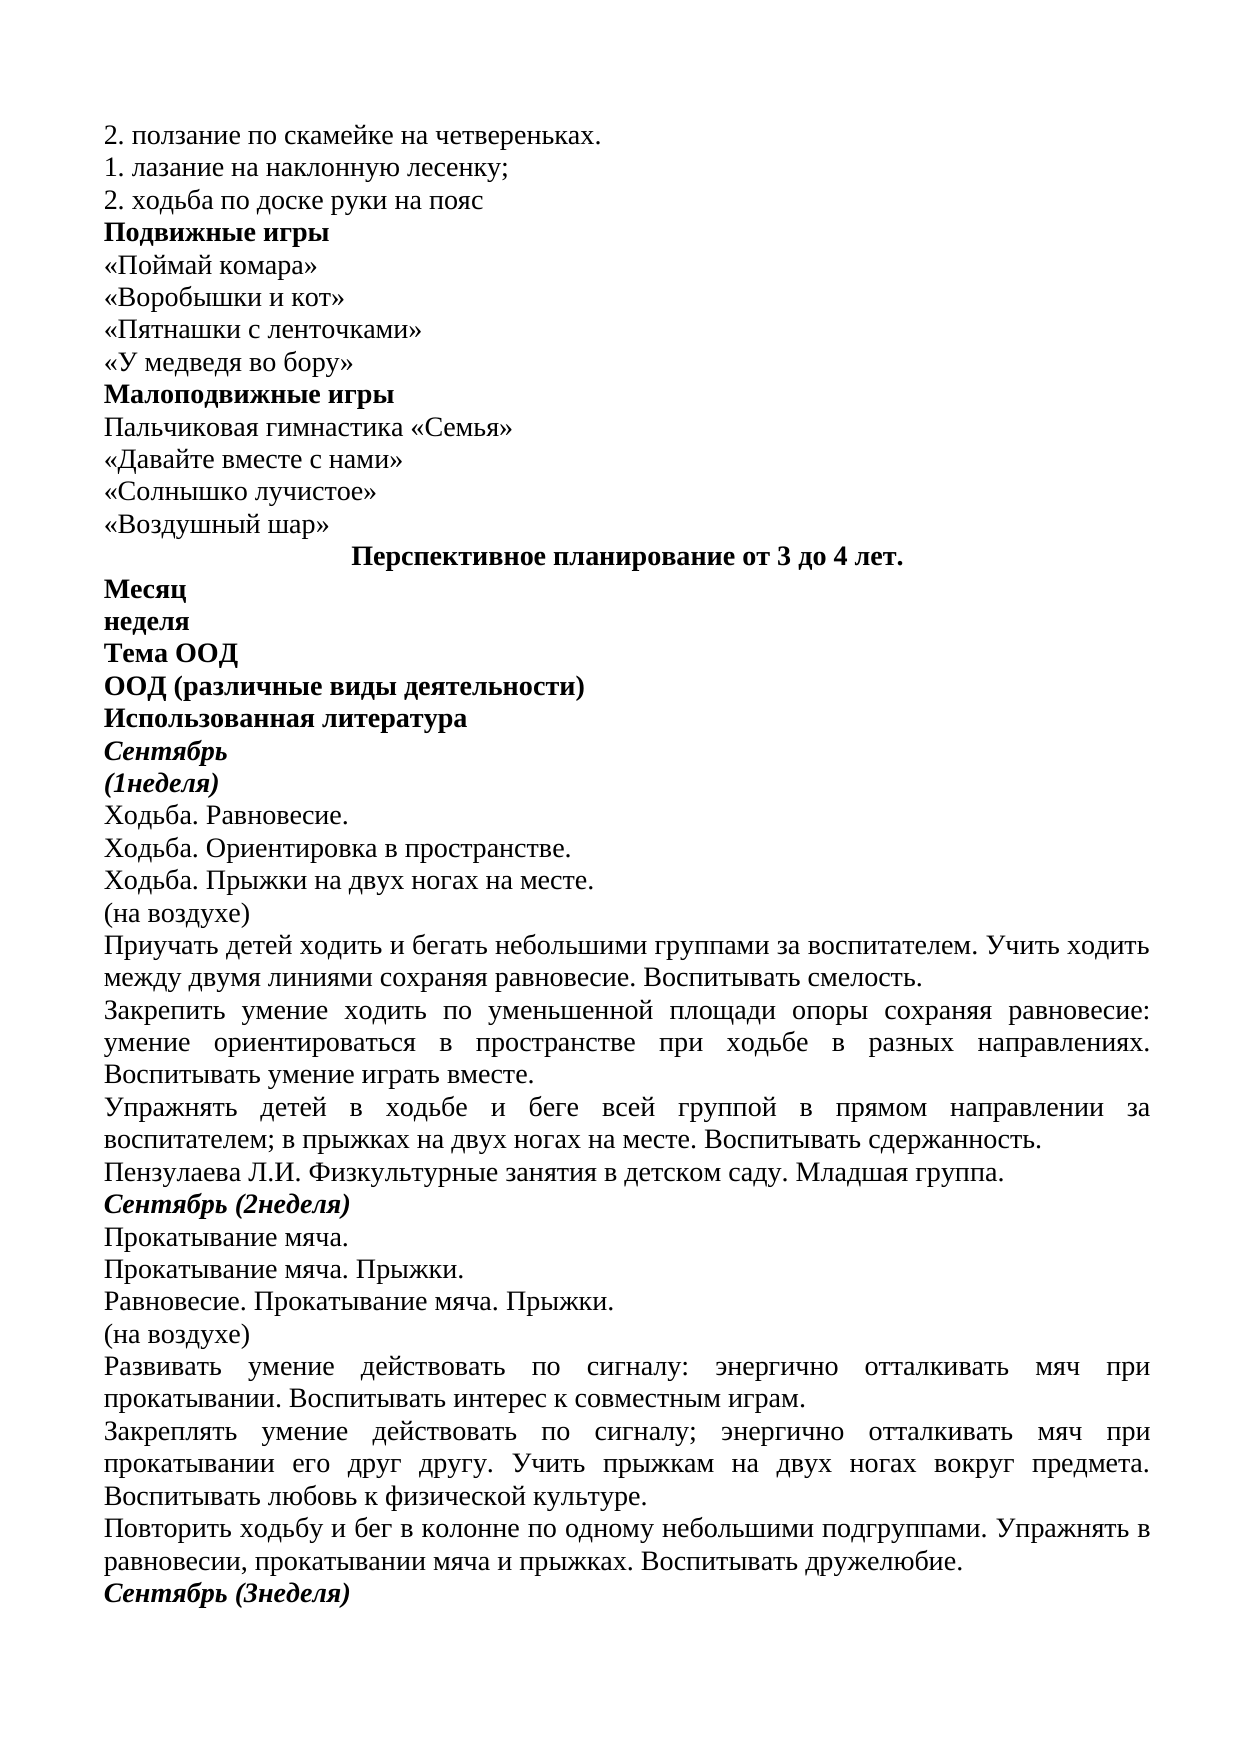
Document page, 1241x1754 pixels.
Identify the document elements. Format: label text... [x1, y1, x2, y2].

text Ходьба. Равновесие. [103, 798, 1152, 831]
text Ходьба. Прыжки на двух ногах на месте. [103, 863, 1152, 896]
text Повторить ходьбу и бег в колонне по одному небольшими подгруппами. Упражнять в равновесии, прокатывании мяча и прыжках. Воспитывать дружелюбие. [103, 1511, 1152, 1576]
text Равновесие. Прокатывание мяча. Прыжки. [103, 1284, 1152, 1317]
text (1неделя) [103, 766, 1152, 798]
text Сентябрь (2неделя) [103, 1187, 1152, 1219]
text (на воздухе) [103, 896, 1152, 928]
text Сентябрь (3неделя) [103, 1576, 1152, 1608]
text «У медведя во бору» [103, 345, 1152, 377]
text «Давайте вместе с нами» [103, 442, 1152, 474]
text Развивать умение действовать по сигналу: энергично отталкивать мяч при прокатывании. Воспитывать интерес к совместным играм. [103, 1349, 1152, 1414]
text Сентябрь [103, 734, 1152, 766]
text неделя [103, 604, 1152, 636]
text Месяц [103, 572, 1152, 604]
text Малоподвижные игры [103, 377, 1152, 410]
text «Солнышко лучистое» [103, 474, 1152, 507]
text (на воздухе) [103, 1317, 1152, 1349]
text «Поймай комара» [103, 248, 1152, 280]
text Использованная литература [103, 701, 1152, 734]
text Перспективное планирование от 3 до 4 лет. [103, 539, 1152, 572]
text 2. ползание по скамейке на четвереньках. [103, 118, 1152, 151]
text 1. лазание на наклонную лесенку; [103, 151, 1152, 183]
text Подвижные игры [103, 215, 1152, 248]
text Закрепить умение ходить по уменьшенной площади опоры сохраняя равновесие: умение ориентироваться в пространстве при ходьбе в разных направлениях. Воспитывать умение играть вместе. [103, 993, 1152, 1090]
text ООД (различные виды деятельности) [103, 669, 1152, 701]
text Прокатывание мяча. [103, 1219, 1152, 1252]
text «Воробышки и кот» [103, 280, 1152, 312]
text Приучать детей ходить и бегать небольшими группами за воспитателем. Учить ходить между двумя линиями сохраняя равновесие. Воспитывать смелость. [103, 928, 1152, 993]
text Пензулаева Л.И. Физкультурные занятия в детском саду. Младшая группа. [103, 1155, 1152, 1187]
text Прокатывание мяча. Прыжки. [103, 1252, 1152, 1284]
text Упражнять детей в ходьбе и беге всей группой в прямом направлении за воспитателем; в прыжках на двух ногах на месте. Воспитывать сдержанность. [103, 1090, 1152, 1155]
text 2. ходьба по доске руки на пояс [103, 183, 1152, 215]
text Закреплять умение действовать по сигналу; энергично отталкивать мяч при прокатывании его друг другу. Учить прыжкам на двух ногах вокруг предмета. Воспитывать любовь к физической культуре. [103, 1414, 1152, 1511]
text «Воздушный шар» [103, 507, 1152, 539]
text Пальчиковая гимнастика «Семья» [103, 410, 1152, 442]
text Тема ООД [103, 636, 1152, 669]
text «Пятнашки с ленточками» [103, 312, 1152, 345]
text Ходьба. Ориентировка в пространстве. [103, 831, 1152, 863]
